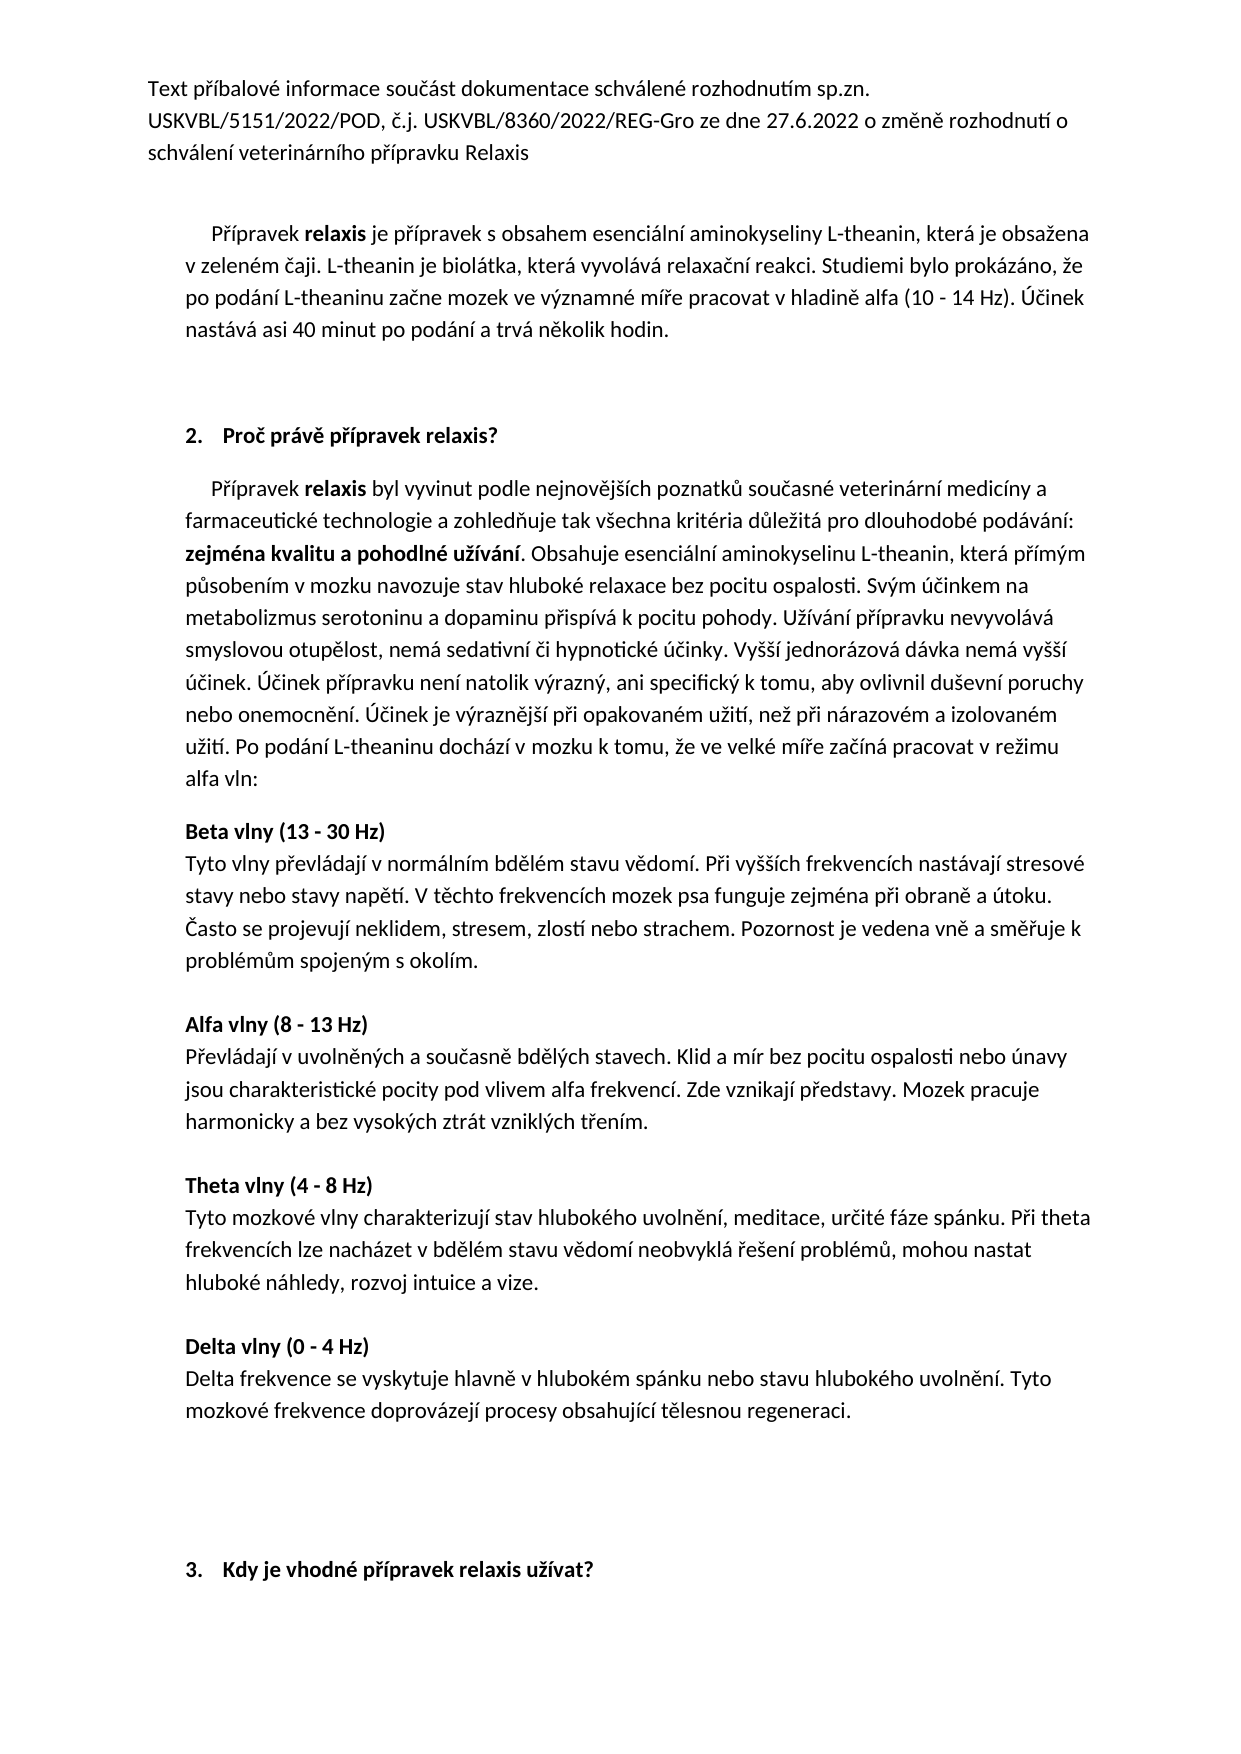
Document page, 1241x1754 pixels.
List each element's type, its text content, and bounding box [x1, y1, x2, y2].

list Kdy je vhodné přípravek relaxis užívat? [185, 1556, 1093, 1584]
text Beta vlny (13 - 30 Hz) Tyto vlny převládají v normálním bdělém stavu vědomí. Při vyšších frekvencích nastávají stresové stavy nebo stavy napětí. V těchto frekvencích mozek psa funguje zejména při obraně a útoku. Často se projevují neklidem, stresem, zlostí nebo strachem. Pozornost je vedena vně a směřuje k problémům spojeným s okolím. Alfa vlny (8 - 13 Hz) Převládají v uvolněných a současně bdělých stavech. Klid a mír bez pocitu ospalosti nebo únavy jsou charakteristické pocity pod vlivem alfa frekvencí. Zde vznikají představy. Mozek pracuje harmonicky a bez vysokých ztrát vzniklých třením. Theta vlny (4 - 8 Hz) Tyto mozkové vlny charakterizují stav hlubokého uvolnění, meditace, určité fáze spánku. Při theta frekvencích lze nacházet v bdělém stavu vědomí neobvyklá řešení problémů, mohou nastat hluboké náhledy, rozvoj intuice a vize. Delta vlny (0 - 4 Hz) Delta frekvence se vyskytuje hlavně v hlubokém spánku nebo stavu hlubokého uvolnění. Tyto mozkové frekvence doprovázejí procesy obsahující tělesnou regeneraci. [185, 817, 1093, 1424]
text Přípravek relaxis je přípravek s obsahem esenciální aminokyseliny L-theanin, která je obsažena v zeleném čaji. L-theanin je biolátka, která vyvolává relaxační reakci. Studiemi bylo prokázáno, že po podání L-theaninu začne mozek ve významné míře pracovat v hladině alfa (10 - 14 Hz). Účinek nastává asi 40 minut po podání a trvá několik hodin. [185, 219, 1093, 343]
text Přípravek relaxis byl vyvinut podle nejnovějších poznatků současné veterinární medicíny a farmaceutické technologie a zohledňuje tak všechna kritéria důležitá pro dlouhodobé podávání: zejména kvalitu a pohodlné užívání. Obsahuje esenciální aminokyselinu L-theanin, která přímým působením v mozku navozuje stav hluboké relaxace bez pocitu ospalosti. Svým účinkem na metabolizmus serotoninu a dopaminu přispívá k pocitu pohody. Užívání přípravku nevyvolává smyslovou otupělost, nemá sedativní či hypnotické účinky. Vyšší jednorázová dávka nemá vyšší účinek. Účinek přípravku není natolik výrazný, ani specifický k tomu, aby ovlivnil duševní poruchy nebo onemocnění. Účinek je výraznější při opakovaném užití, než při nárazovém a izolovaném užití. Po podání L-theaninu dochází v mozku k tomu, že ve velké míře začíná pracovat v režimu alfa vln: [185, 474, 1093, 792]
list Proč právě přípravek relaxis? [185, 421, 1093, 449]
